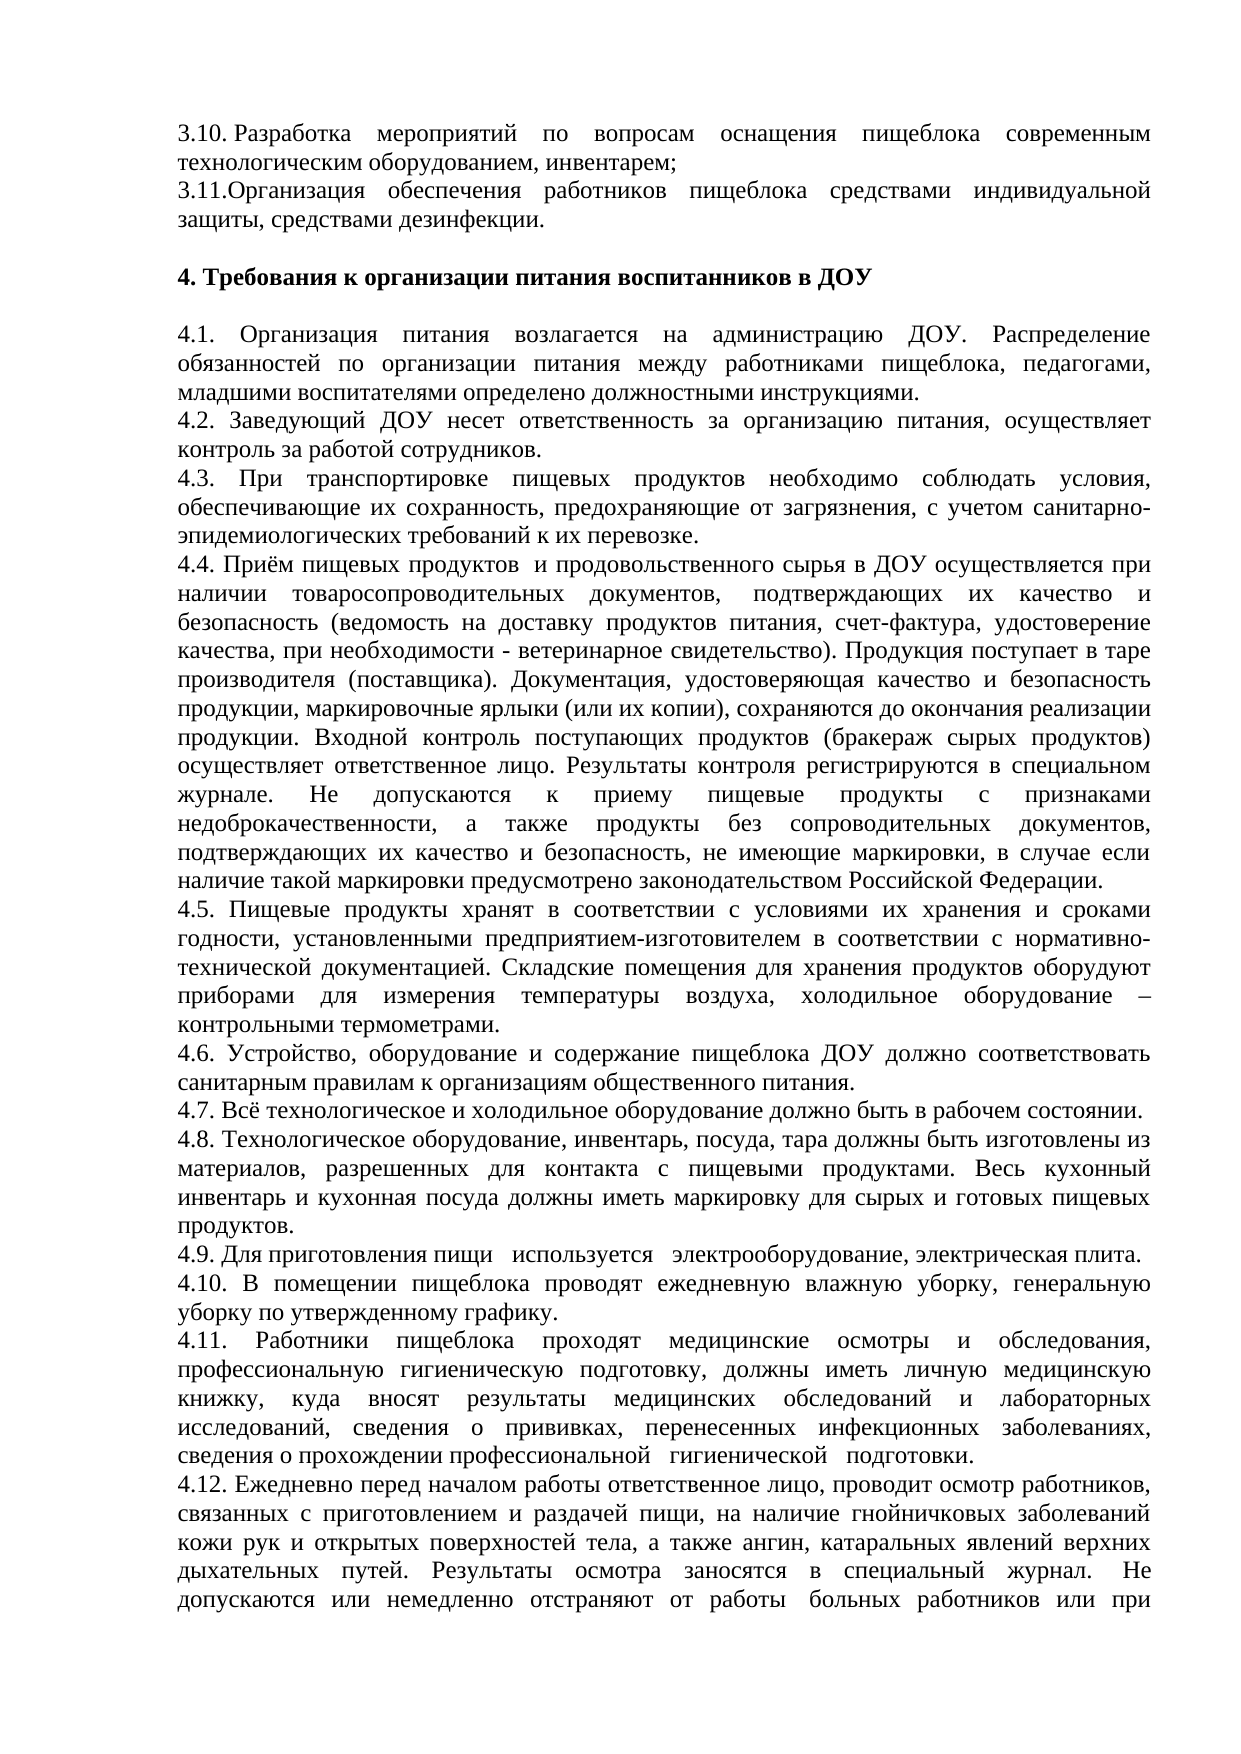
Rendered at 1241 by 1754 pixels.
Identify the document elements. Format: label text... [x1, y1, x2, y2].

text 4.3. При транспортировке пищевых продуктов необходимо соблюдать условия, обеспечивающие их сохранность, предохраняющие от загрязнения, с учетом санитарно-эпидемиологических требований к их перевозке. [177, 463, 1152, 549]
text 3.10. Разработка мероприятий по вопросам оснащения пищеблока современным технологическим оборудованием, инвентарем; [177, 118, 1152, 176]
text 4.9. Для приготовления пищи используется электрооборудование, электрическая плита. [177, 1239, 1152, 1268]
text 4.4. Приём пищевых продуктов и продовольственного сырья в ДОУ осуществляется при наличии товаросопроводительных документов, подтверждающих их качество и безопасность (ведомость на доставку продуктов питания, счет-фактура, удостоверение качества, при необходимости - ветеринарное свидетельство). Продукция поступает в таре производителя (поставщика). Документация, удостоверяющая качество и безопасность продукции, маркировочные ярлыки (или их копии), сохраняются до окончания реализации продукции. Входной контроль поступающих продуктов (бракераж сырых продуктов) осуществляет ответственное лицо. Результаты контроля регистрируются в специальном журнале. Не допускаются к приему пищевые продукты с признаками недоброкачественности, а также продукты без сопроводительных документов, подтверждающих их качество и безопасность, не имеющие маркировки, в случае если наличие такой маркировки предусмотрено законодательством Российской Федерации. [177, 549, 1152, 894]
text 4.10. В помещении пищеблока проводят ежедневную влажную уборку, генеральную уборку по утвержденному графику. [177, 1268, 1152, 1326]
text 4.11. Работники пищеблока проходят медицинские осмотры и обследования, профессиональную гигиеническую подготовку, должны иметь личную медицинскую книжку, куда вносят результаты медицинских обследований и лабораторных исследований, сведения о прививках, перенесенных инфекционных заболеваниях, сведения о прохождении профессиональной гигиенической подготовки. [177, 1326, 1152, 1469]
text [177, 1469, 1152, 1613]
text 3.11.Организация обеспечения работников пищеблока средствами индивидуальной защиты, средствами дезинфекции. [177, 176, 1152, 233]
text 4.2. Заведующий ДОУ несет ответственность за организацию питания, осуществляет контроль за работой сотрудников. [177, 406, 1152, 463]
text 4.8. Технологическое оборудование, инвентарь, посуда, тара должны быть изготовлены из материалов, разрешенных для контакта с пищевыми продуктами. Весь кухонный инвентарь и кухонная посуда должны иметь маркировку для сырых и готовых пищевых продуктов. [177, 1124, 1152, 1239]
text 4. Требования к организации питания воспитанников в ДОУ [177, 262, 1152, 291]
text 4.5. Пищевые продукты хранят в соответствии с условиями их хранения и сроками годности, установленными предприятием-изготовителем в соответствии с нормативно-технической документацией. Складские помещения для хранения продуктов оборудуют приборами для измерения температуры воздуха, холодильное оборудование – контрольными термометрами. [177, 894, 1152, 1038]
text 4.1. Организация питания возлагается на администрацию ДОУ. Распределение обязанностей по организации питания между работниками пищеблока, педагогами, младшими воспитателями определено должностными инструкциями. [177, 319, 1152, 406]
text 4.6. Устройство, оборудование и содержание пищеблока ДОУ должно соответствовать санитарным правилам к организациям общественного питания. [177, 1038, 1152, 1096]
text 4.7. Всё технологическое и холодильное оборудование должно быть в рабочем состоянии. [177, 1096, 1152, 1124]
